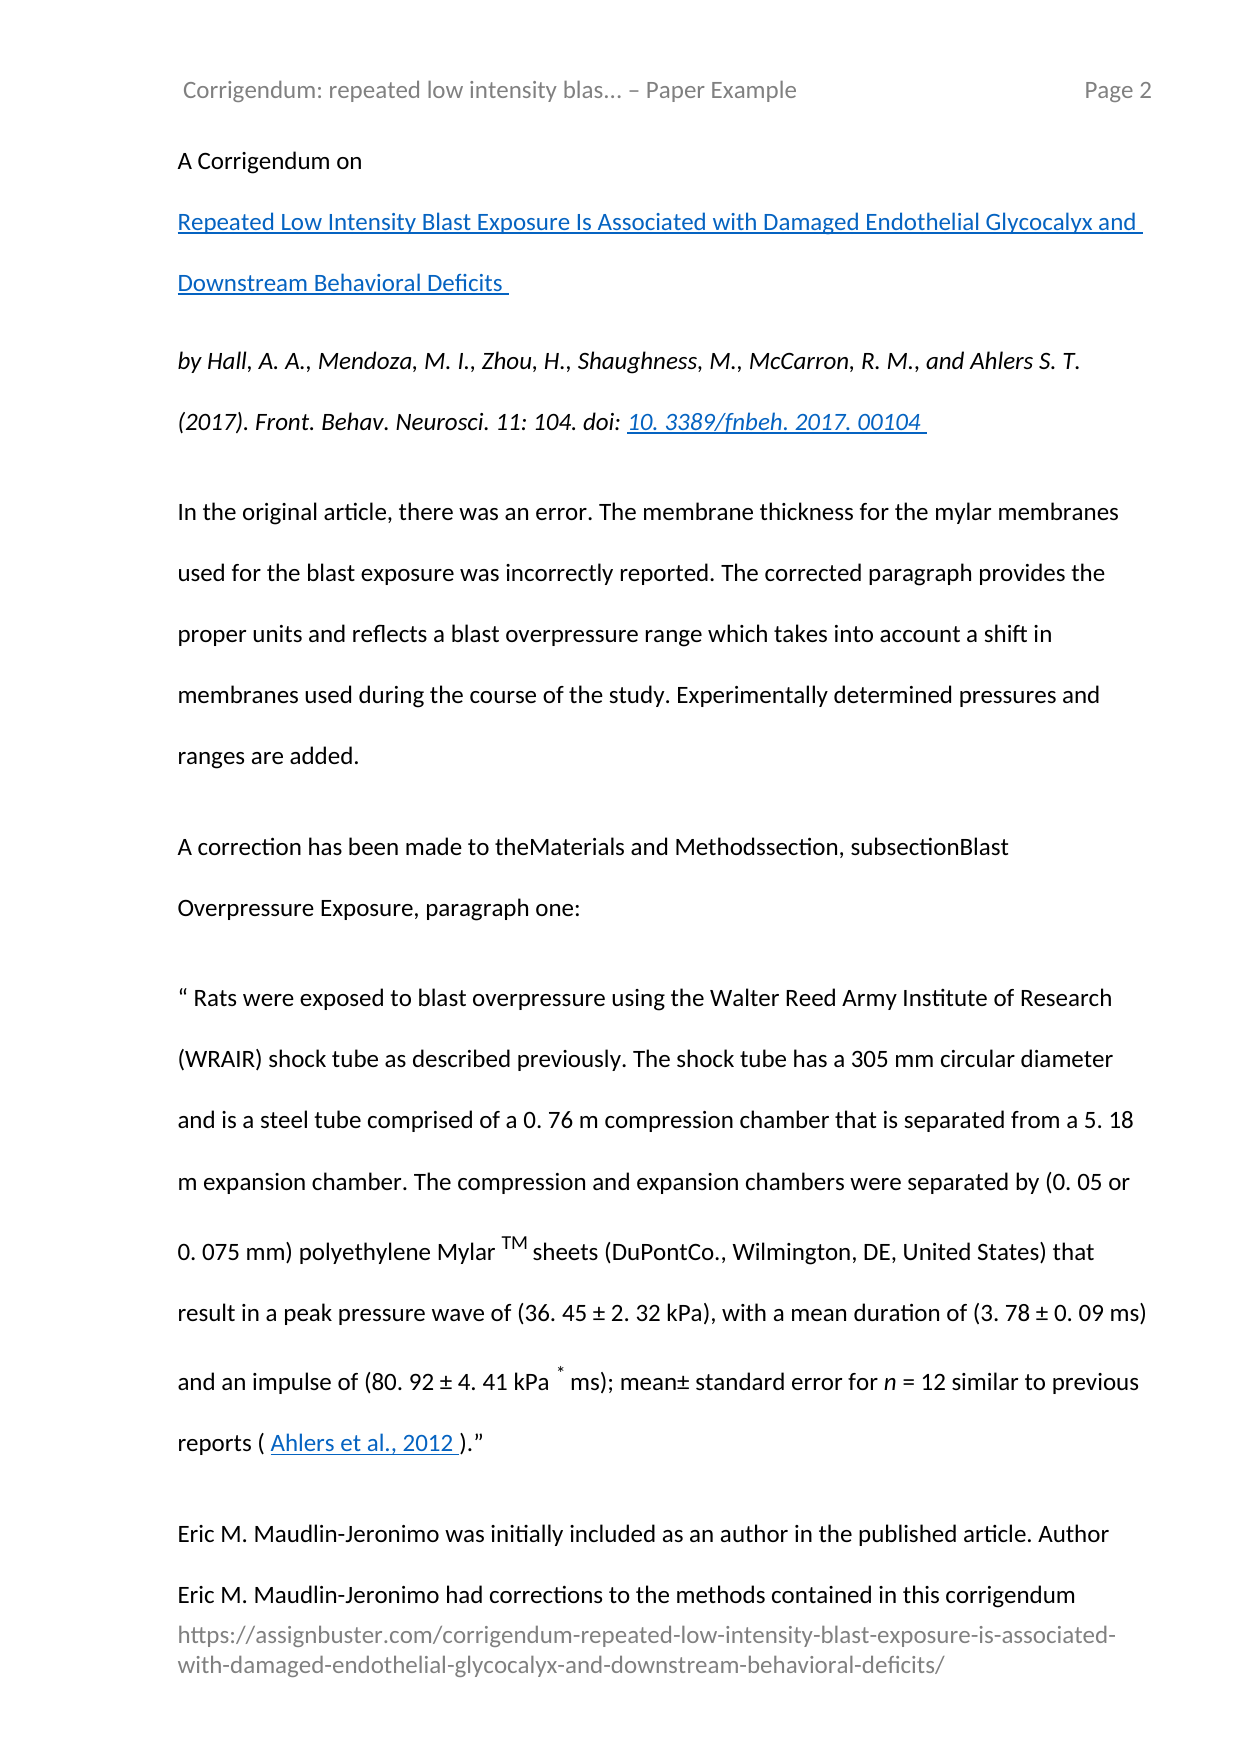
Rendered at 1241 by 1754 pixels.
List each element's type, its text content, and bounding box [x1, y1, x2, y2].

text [177, 1518, 1152, 1610]
text In the original article, there was an error. The membrane thickness for the mylar membranes used for the blast exposure was incorrectly reported. The corrected paragraph provides the proper units and reflects a blast overpressure range which takes into account a shift in membranes used during the course of the study. Experimentally determined pressures and ranges are added. [177, 496, 1152, 771]
text A Corrigendum on Repeated Low Intensity Blast Exposure Is Associated with Damaged Endothelial Glycocalyx and Downstream Behavioral Deficits [177, 145, 1152, 298]
text A correction has been made to theMaterials and Methodssection, subsectionBlast Overpressure Exposure, paragraph one: [177, 831, 1152, 923]
text by Hall, A. A., Mendoza, M. I., Zhou, H., Shaughness, M., McCarron, R. M., and Ahlers S. T. (2017). Front. Behav. Neurosci. 11: 104. doi: 10. 3389/fnbeh. 2017. 00104 [177, 345, 1152, 436]
text “ Rats were exposed to blast overpressure using the Walter Reed Army Institute of Research (WRAIR) shock tube as described previously. The shock tube has a 305 mm circular diameter and is a steel tube comprised of a 0. 76 m compression chamber that is separated from a 5. 18 m expansion chamber. The compression and expansion chambers were separated by (0. 05 or 0. 075 mm) polyethylene Mylar TM sheets (DuPontCo., Wilmington, DE, United States) that result in a peak pressure wave of (36. 45 ± 2. 32 kPa), with a mean duration of (3. 78 ± 0. 09 ms) and an impulse of (80. 92 ± 4. 41 kPa * ms); mean± standard error for n = 12 similar to previous reports ( Ahlers et al., 2012 ).” [177, 983, 1152, 1458]
